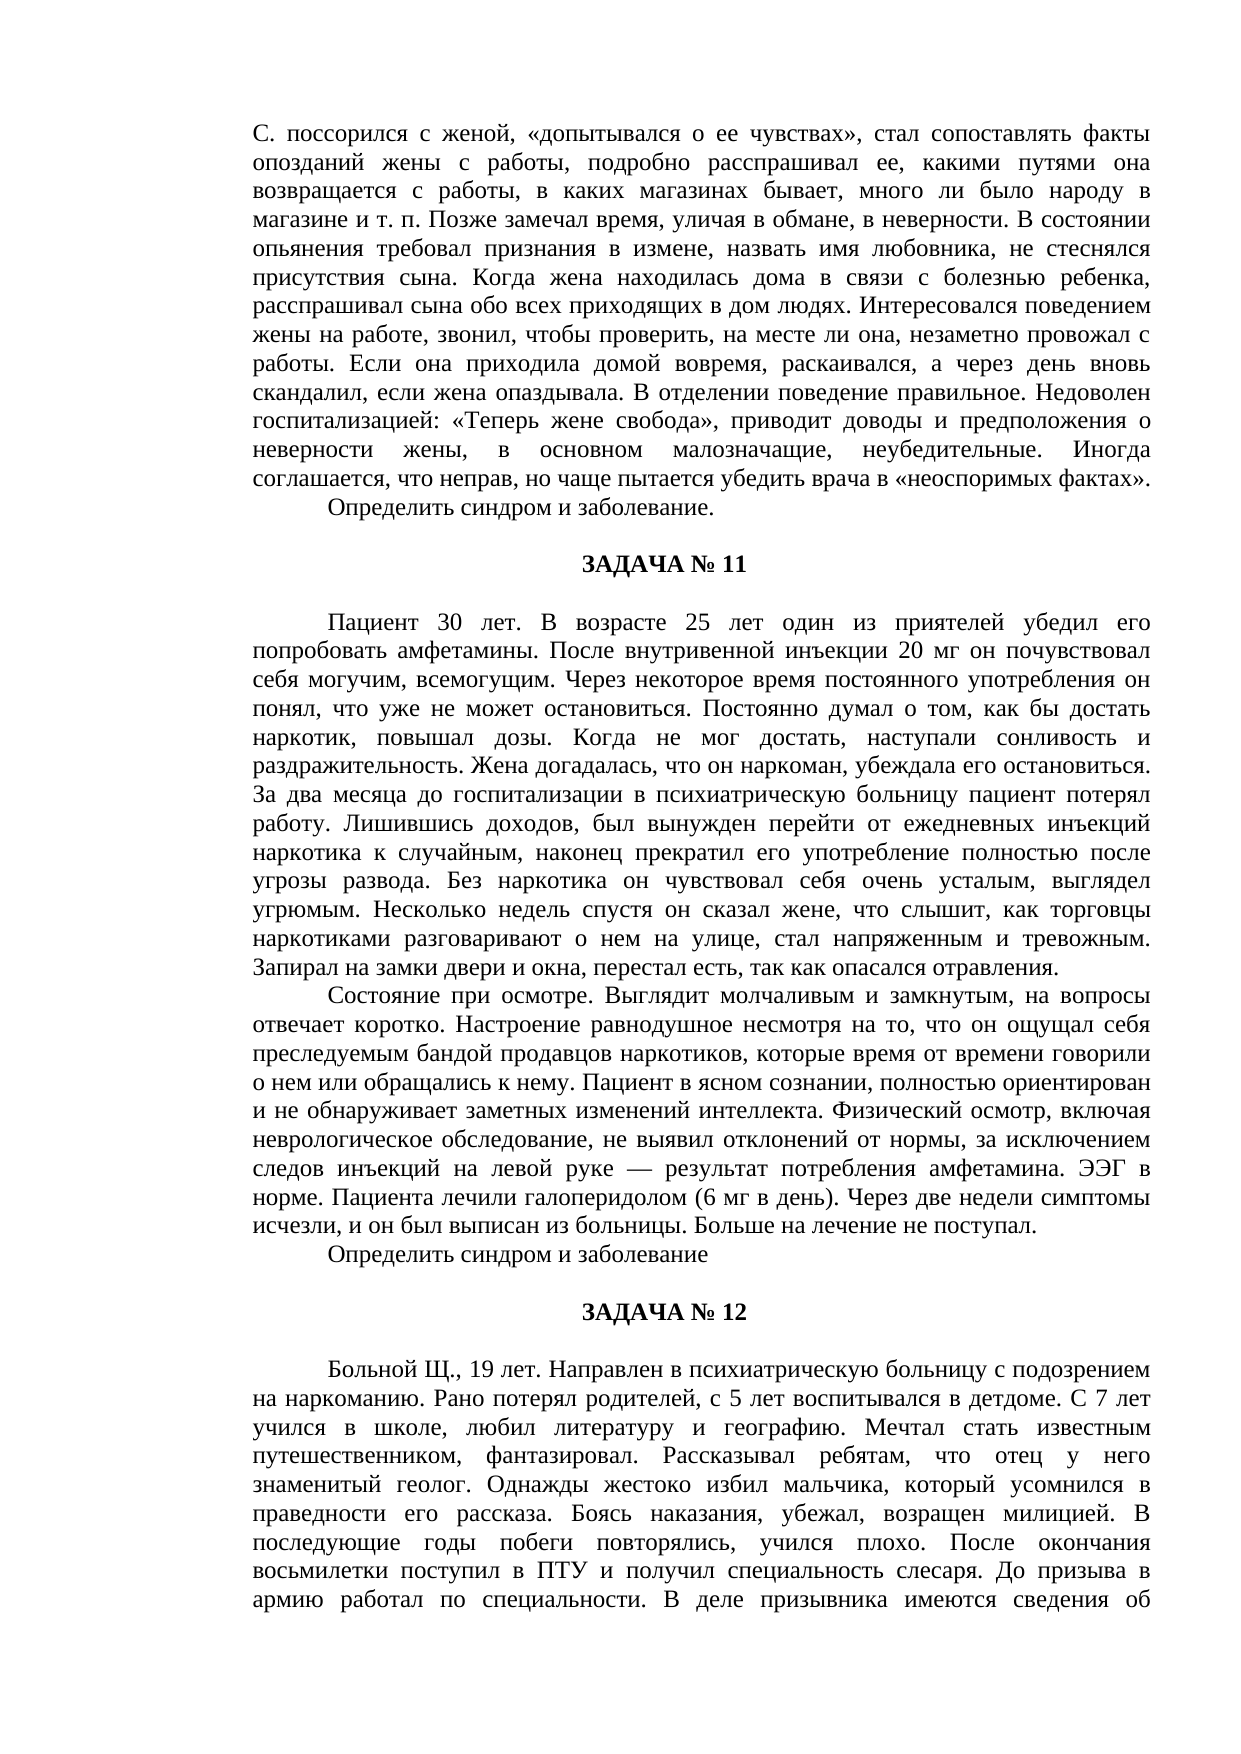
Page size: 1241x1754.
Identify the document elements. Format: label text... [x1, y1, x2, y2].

list Определить синдром и заболевание. [252, 492, 1152, 521]
list Пациент 30 лет. В возрасте 25 лет один из приятелей убедил его попробовать амфетамины. После внутривенной инъекции 20 мг он почувствовал себя могучим, всемогущим. Через некоторое время постоянного употребления он понял, что уже не может остановиться. Постоянно думал о том, как бы достать наркотик, повышал дозы. Когда не мог достать, наступали сонливость и раздражительность. Жена догадалась, что он наркоман, убеждала его остановиться. За два месяца до госпитализации в психиатрическую больницу пациент потерял работу. Лишившись доходов, был вынужден перейти от ежедневных инъекций наркотика к случайным, наконец прекратил его употребление полностью после угрозы развода. Без наркотика он чувствовал себя очень усталым, выглядел угрюмым. Несколько недель спустя он сказал жене, что слышит, как торговцы наркотиками разговаривают о нем на улице, стал напряженным и тревожным. Запирал на замки двери и окна, перестал есть, так как опасался отравления. [252, 607, 1152, 981]
text ЗАДАЧА № 12 [177, 1297, 1152, 1326]
text ЗАДАЧА № 11 [177, 549, 1152, 578]
list Состояние при осмотре. Выглядит молчаливым и замкнутым, на вопросы отвечает коротко. Настроение равнодушное несмотря на то, что он ощущал себя преследуемым бандой продавцов наркотиков, которые время от времени говорили о нем или обращались к нему. Пациент в ясном сознании, полностью ориентирован и не обнаруживает заметных изменений интеллекта. Физический осмотр, включая неврологическое обследование, не выявил отклонений от нормы, за исключением следов инъекций на левой руке — результат потребления амфетамина. ЭЭГ в норме. Пациента лечили галоперидолом (6 мг в день). Через две недели симптомы исчезли, и он был выписан из больницы. Больше на лечение не поступал. [252, 981, 1152, 1239]
list Определить синдром и заболевание [252, 1239, 1152, 1268]
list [252, 1354, 1152, 1613]
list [252, 118, 1152, 492]
